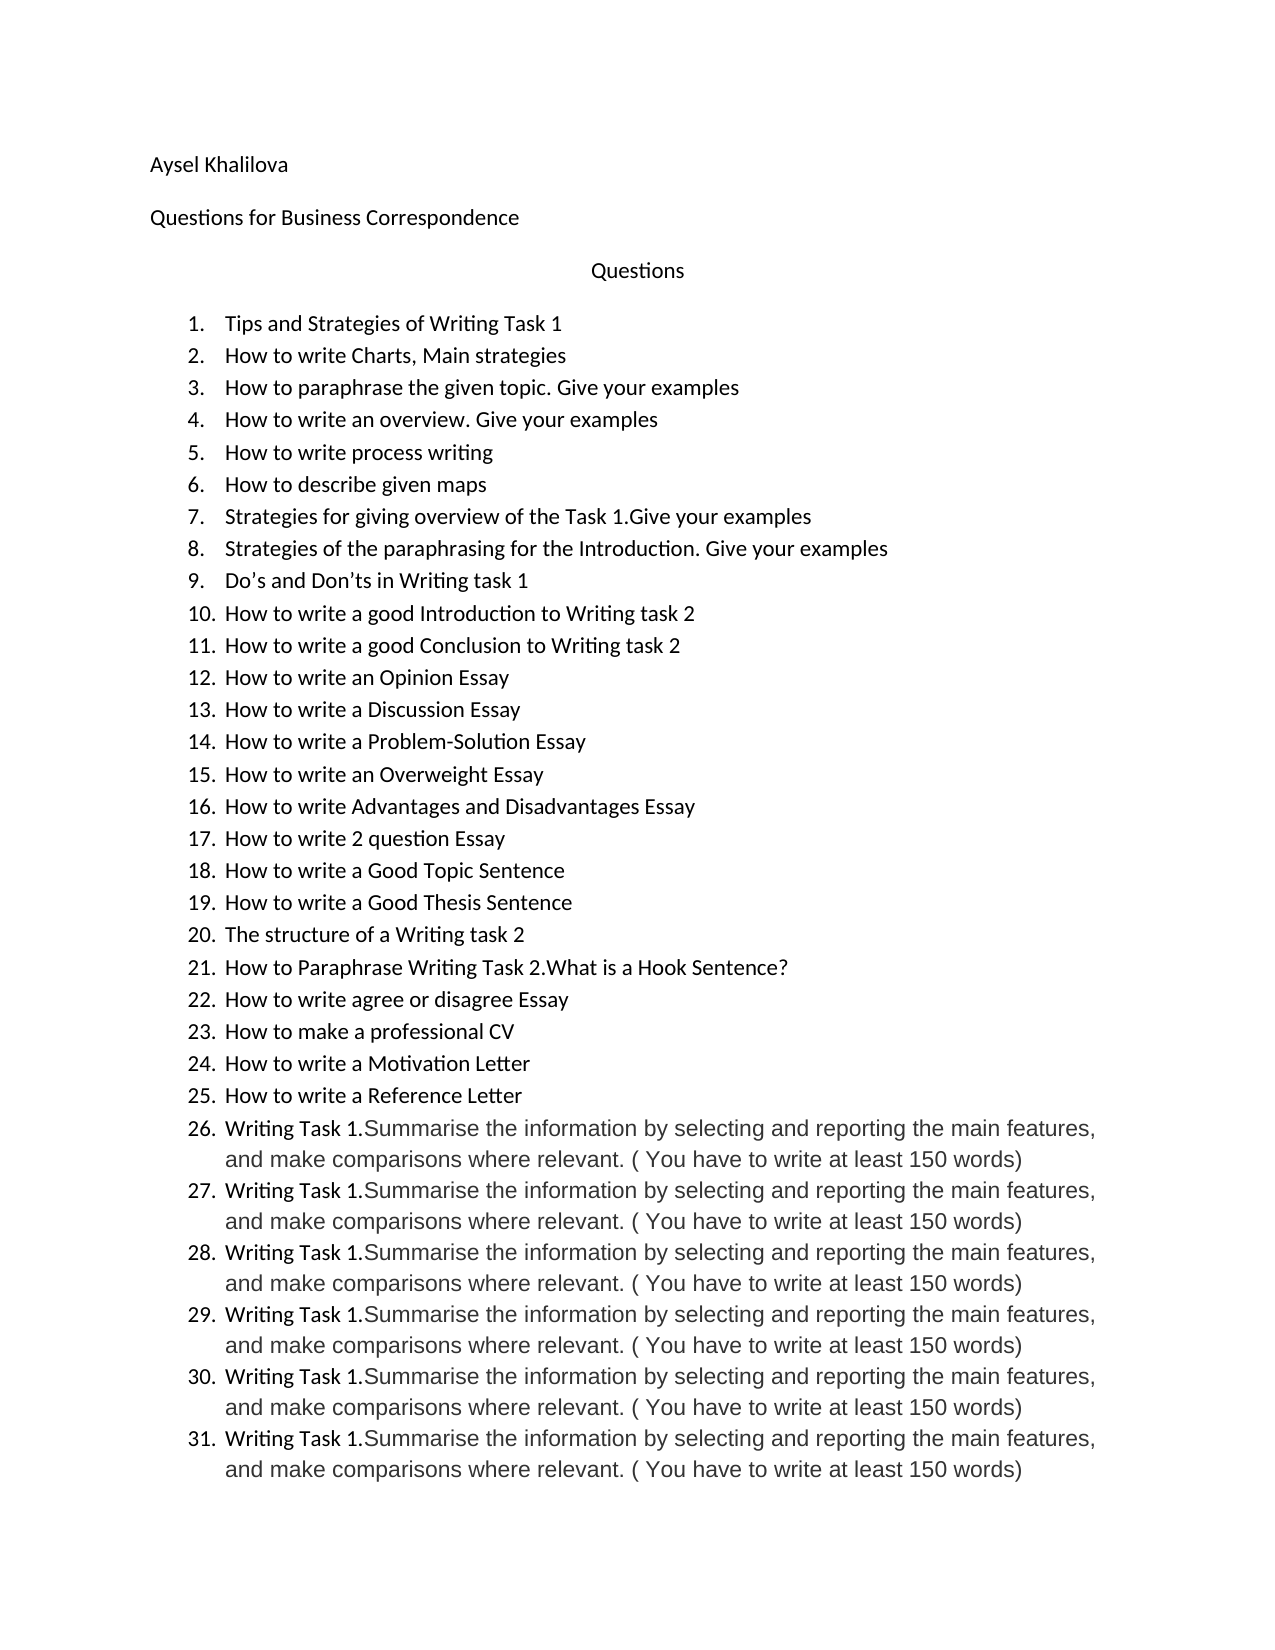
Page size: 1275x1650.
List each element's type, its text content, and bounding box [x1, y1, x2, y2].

list How to write agree or disagree Essay [187, 985, 1125, 1013]
list How to write an Overweight Essay [187, 760, 1125, 788]
list The structure of a Writing task 2 [187, 921, 1125, 949]
list How to Paraphrase Writing Task 2.What is a Hook Sentence? [187, 953, 1125, 981]
list How to write an Opinion Essay [187, 663, 1125, 691]
list Tips and Strategies of Writing Task 1 [187, 309, 1125, 337]
list How to write a Problem-Solution Essay [187, 727, 1125, 756]
list How to write a Reference Letter [187, 1082, 1125, 1109]
list How to make a professional CV [187, 1017, 1125, 1045]
list How to write a good Conclusion to Writing task 2 [187, 631, 1125, 659]
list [187, 1424, 1125, 1482]
list Do’s and Don’ts in Writing task 1 [187, 567, 1125, 594]
list Strategies for giving overview of the Task 1.Give your examples [187, 502, 1125, 530]
list How to write an overview. Give your examples [187, 406, 1125, 434]
list How to describe given maps [187, 470, 1125, 498]
list Strategies of the paraphrasing for the Introduction. Give your examples [187, 534, 1125, 562]
list How to paraphrase the given topic. Give your examples [187, 373, 1125, 401]
list How to write a Discussion Essay [187, 695, 1125, 723]
list How to write Charts, Main strategies [187, 341, 1125, 369]
list How to write a Good Thesis Sentence [187, 888, 1125, 916]
list How to write process writing [187, 438, 1125, 466]
list How to write 2 question Essay [187, 824, 1125, 852]
list How to write a Motivation Letter [187, 1049, 1125, 1077]
list How to write a good Introduction to Writing task 2 [187, 599, 1125, 627]
text Aysel Khalilova [150, 150, 1125, 178]
list How to write a Good Topic Sentence [187, 856, 1125, 884]
list How to write Advantages and Disadvantages Essay [187, 792, 1125, 820]
text Questions [150, 256, 1125, 284]
text Questions for Business Correspondence [150, 203, 1125, 231]
